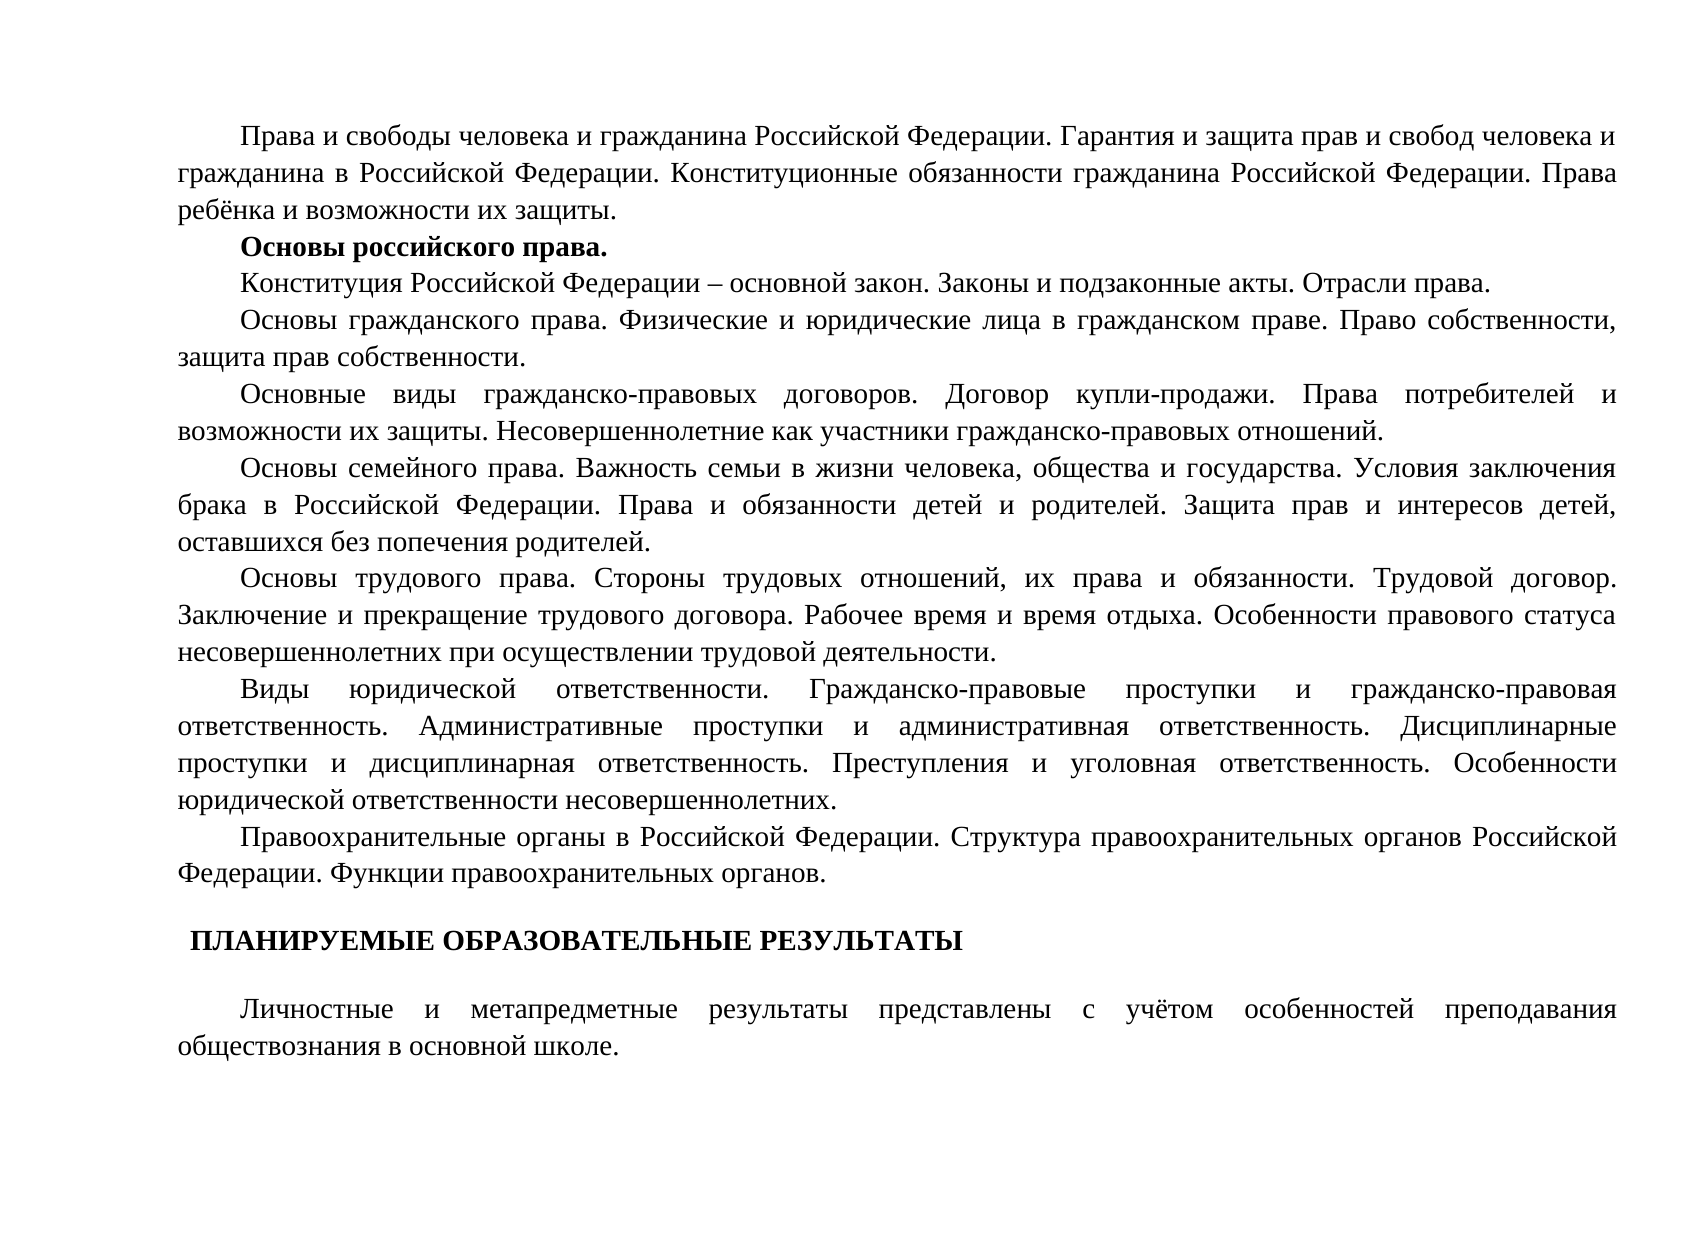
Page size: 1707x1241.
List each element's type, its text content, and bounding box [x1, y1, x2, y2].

text Виды юридической ответственности. Гражданско-правовые проступки и гражданско-правовая ответственность. Административные проступки и административная ответственность. Дисциплинарные проступки и дисциплинарная ответственность. Преступления и уголовная ответственность. Особенности юридической ответственности несовершеннолетних. [177, 671, 1618, 815]
text Основы российского права. [177, 229, 1618, 262]
text ПЛАНИРУЕМЫЕ ОБРАЗОВАТЕЛЬНЫЕ РЕЗУЛЬТАТЫ [190, 923, 1618, 957]
text Конституция Российской Федерации – основной закон. Законы и подзаконные акты. Отрасли права. [177, 266, 1618, 299]
text Права и свободы человека и гражданина Российской Федерации. Гарантия и защита прав и свобод человека и гражданина в Российской Федерации. Конституционные обязанности гражданина Российской Федерации. Права ребёнка и возможности их защиты. [177, 118, 1618, 225]
text Основы трудового права. Стороны трудовых отношений, их права и обязанности. Трудовой договор. Заключение и прекращение трудового договора. Рабочее время и время отдыха. Особенности правового статуса несовершеннолетних при осуществлении трудовой деятельности. [177, 561, 1618, 668]
text Основные виды гражданско-правовых договоров. Договор купли-продажи. Права потребителей и возможности их защиты. Несовершеннолетние как участники гражданско-правовых отношений. [177, 376, 1618, 447]
text Основы семейного права. Важность семьи в жизни человека, общества и государства. Условия заключения брака в Российской Федерации. Права и обязанности детей и родителей. Защита прав и интересов детей, оставшихся без попечения родителей. [177, 450, 1618, 557]
text Основы гражданского права. Физические и юридические лица в гражданском праве. Право собственности, защита прав собственности. [177, 302, 1618, 373]
text Личностные и метапредметные результаты представлены с учётом особенностей преподавания обществознания в основной школе. [177, 991, 1618, 1061]
text Правоохранительные органы в Российской Федерации. Структура правоохранительных органов Российской Федерации. Функции правоохранительных органов. [177, 819, 1618, 889]
